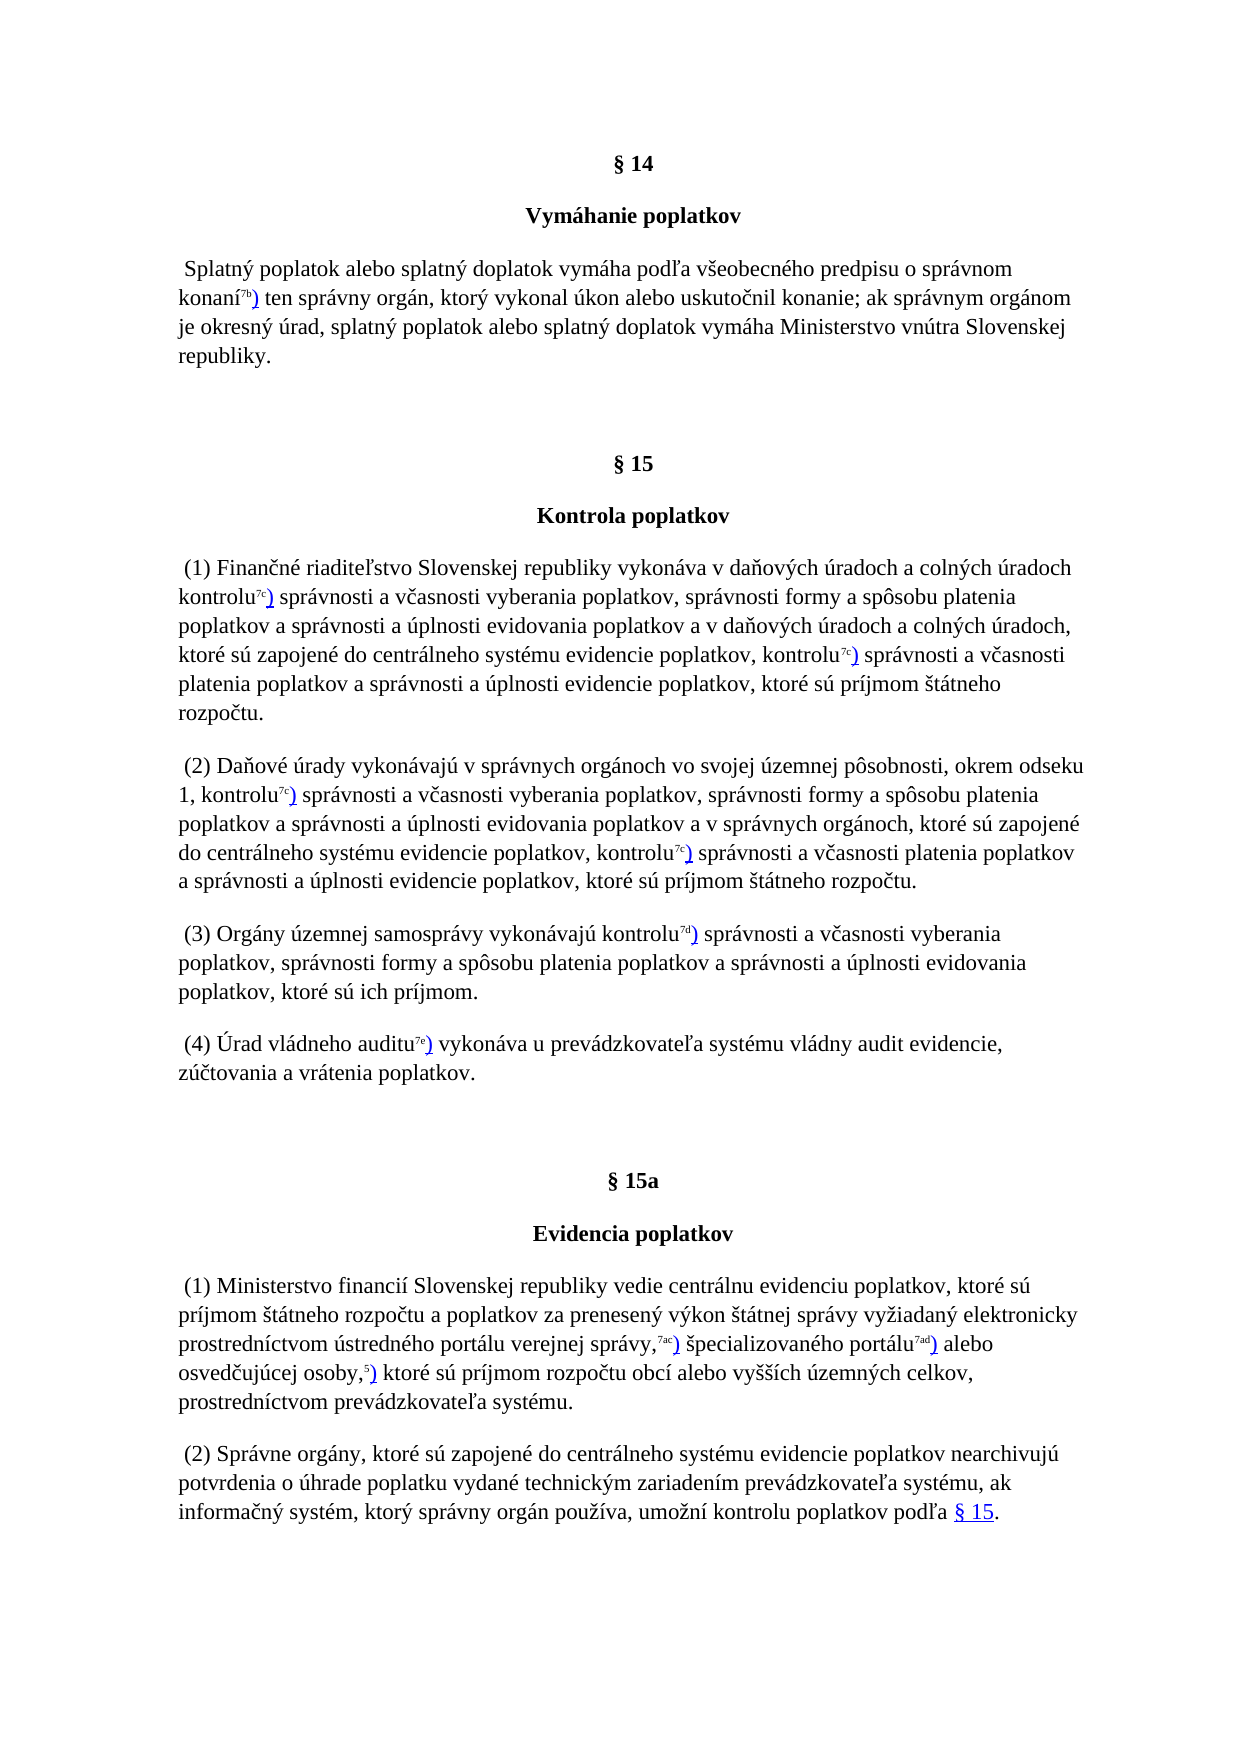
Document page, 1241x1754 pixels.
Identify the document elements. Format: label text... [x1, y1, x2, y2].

text § 14 [170, 150, 1090, 176]
text (4) Úrad vládneho auditu7e) vykonáva u prevádzkovateľa systému vládny audit evidencie, zúčtovania a vrátenia poplatkov. [178, 1030, 1090, 1086]
text § 15 [170, 450, 1090, 476]
text Evidencia poplatkov [170, 1219, 1090, 1246]
text § 15a [170, 1167, 1090, 1193]
text (3) Orgány územnej samosprávy vykonávajú kontrolu7d) správnosti a včasnosti vyberania poplatkov, správnosti formy a spôsobu platenia poplatkov a správnosti a úplnosti evidovania poplatkov, ktoré sú ich príjmom. [178, 920, 1090, 1004]
text (2) Správne orgány, ktoré sú zapojené do centrálneho systému evidencie poplatkov nearchivujú potvrdenia o úhrade poplatku vydané technickým zariadením prevádzkovateľa systému, ak informačný systém, ktorý správny orgán používa, umožní kontrolu poplatkov podľa § 15. [178, 1440, 1090, 1524]
text (1) Finančné riaditeľstvo Slovenskej republiky vykonáva v daňových úradoch a colných úradoch kontrolu7c) správnosti a včasnosti vyberania poplatkov, správnosti formy a spôsobu platenia poplatkov a správnosti a úplnosti evidovania poplatkov a v daňových úradoch a colných úradoch, ktoré sú zapojené do centrálneho systému evidencie poplatkov, kontrolu7c) správnosti a včasnosti platenia poplatkov a správnosti a úplnosti evidencie poplatkov, ktoré sú príjmom štátneho rozpočtu. [178, 554, 1090, 726]
text Splatný poplatok alebo splatný doplatok vymáha podľa všeobecného predpisu o správnom konaní7b) ten správny orgán, ktorý vykonal úkon alebo uskutočnil konanie; ak správnym orgánom je okresný úrad, splatný poplatok alebo splatný doplatok vymáha Ministerstvo vnútra Slovenskej republiky. [178, 255, 1090, 368]
text (2) Daňové úrady vykonávajú v správnych orgánoch vo svojej územnej pôsobnosti, okrem odseku 1, kontrolu7c) správnosti a včasnosti vyberania poplatkov, správnosti formy a spôsobu platenia poplatkov a správnosti a úplnosti evidovania poplatkov a v správnych orgánoch, ktoré sú zapojené do centrálneho systému evidencie poplatkov, kontrolu7c) správnosti a včasnosti platenia poplatkov a správnosti a úplnosti evidencie poplatkov, ktoré sú príjmom štátneho rozpočtu. [178, 752, 1090, 894]
text Kontrola poplatkov [170, 502, 1090, 528]
text Vymáhanie poplatkov [170, 202, 1090, 229]
text (1) Ministerstvo financií Slovenskej republiky vedie centrálnu evidenciu poplatkov, ktoré sú príjmom štátneho rozpočtu a poplatkov za prenesený výkon štátnej správy vyžiadaný elektronicky prostredníctvom ústredného portálu verejnej správy,7ac) špecializovaného portálu7ad) alebo osvedčujúcej osoby,5) ktoré sú príjmom rozpočtu obcí alebo vyšších územných celkov, prostredníctvom prevádzkovateľa systému. [178, 1272, 1090, 1414]
